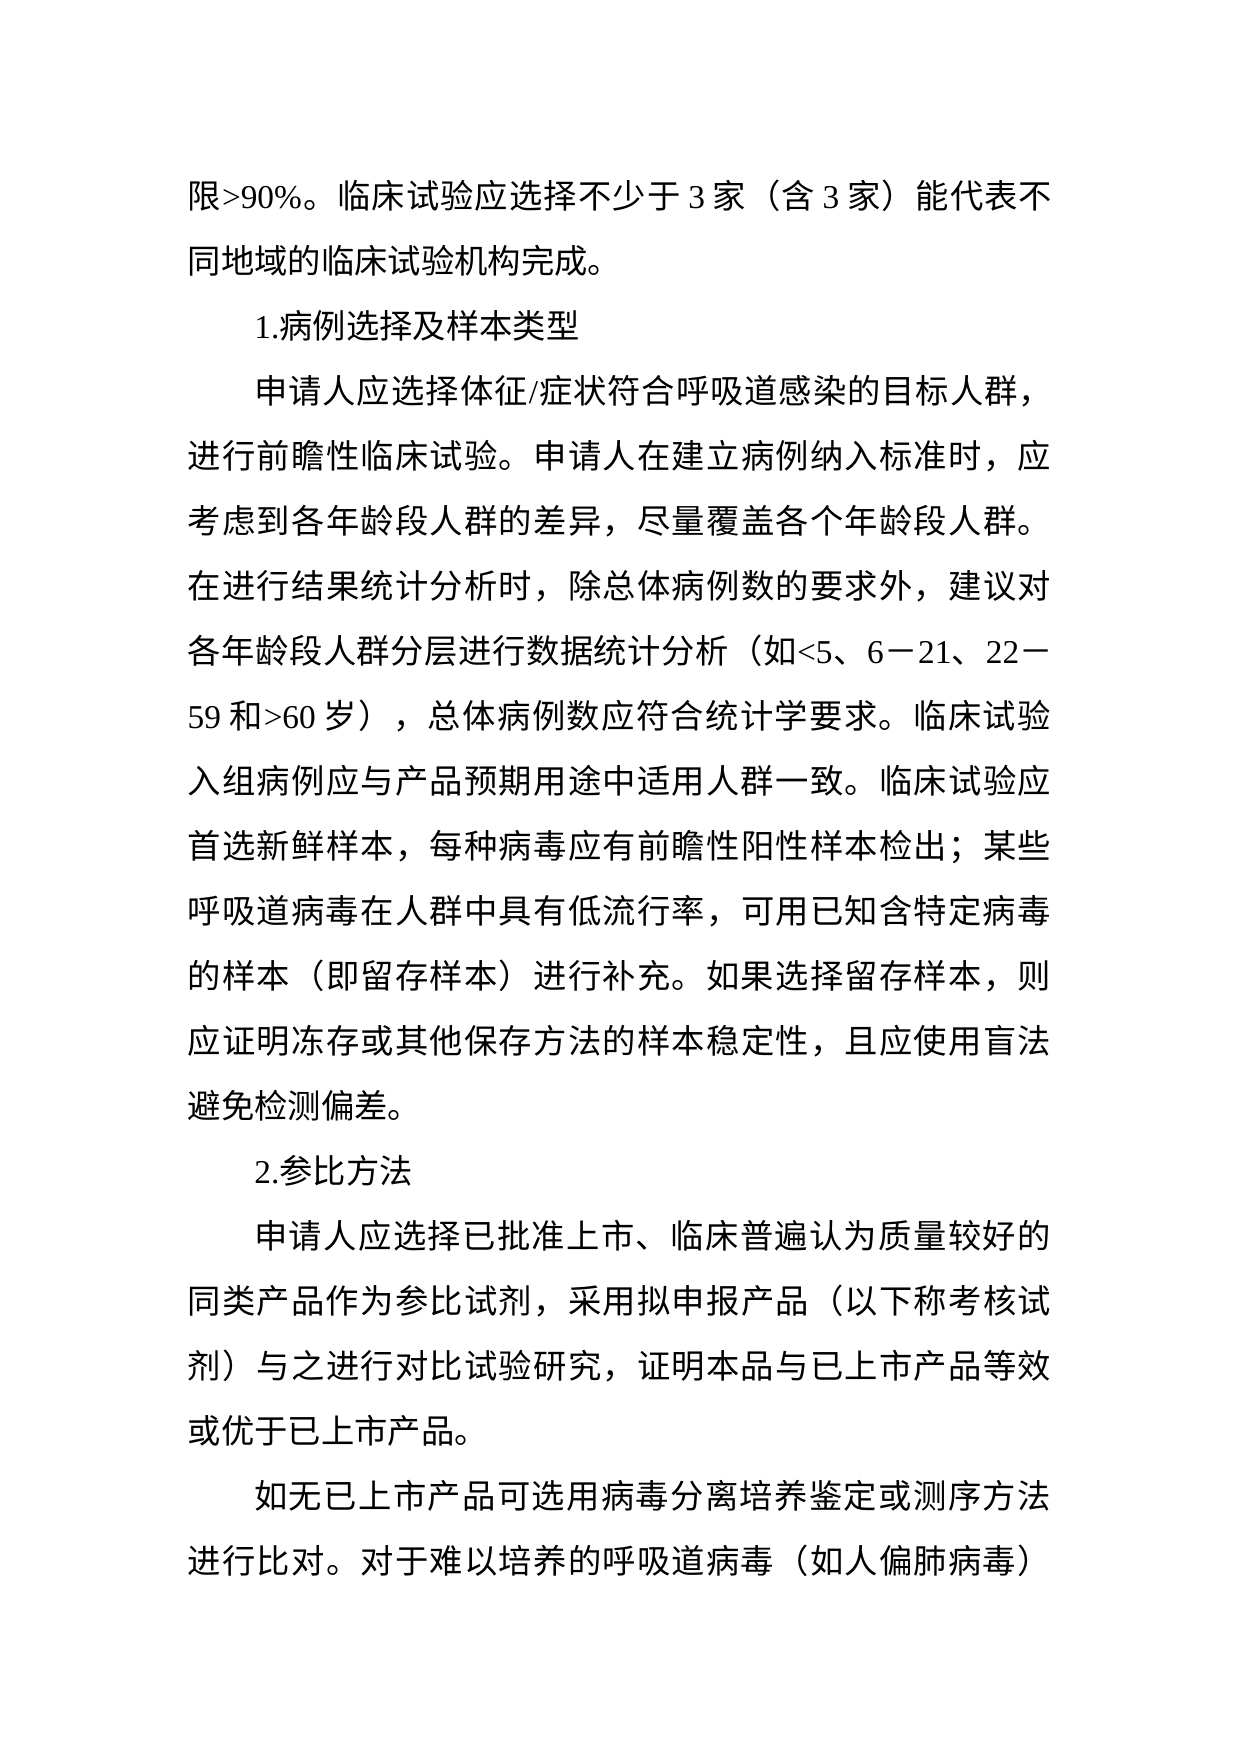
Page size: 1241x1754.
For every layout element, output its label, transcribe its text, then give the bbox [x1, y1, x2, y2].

list 2.参比方法 [187, 1137, 1053, 1202]
text 申请人应选择已批准上市、临床普遍认为质量较好的同类产品作为参比试剂，采用拟申报产品（以下称考核试剂）与之进行对比试验研究，证明本品与已上市产品等效或优于已上市产品。 [187, 1202, 1053, 1462]
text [187, 1462, 1053, 1592]
text 申请人应选择体征/症状符合呼吸道感染的目标人群，进行前瞻性临床试验。申请人在建立病例纳入标准时，应考虑到各年龄段人群的差异，尽量覆盖各个年龄段人群。在进行结果统计分析时，除总体病例数的要求外，建议对各年龄段人群分层进行数据统计分析（如<5、6－21、22－59和>60岁），总体病例数应符合统计学要求。临床试验入组病例应与产品预期用途中适用人群一致。临床试验应首选新鲜样本，每种病毒应有前瞻性阳性样本检出；某些呼吸道病毒在人群中具有低流行率，可用已知含特定病毒的样本（即留存样本）进行补充。如果选择留存样本，则应证明冻存或其他保存方法的样本稳定性，且应使用盲法，避免检测偏差。 [187, 357, 1053, 1137]
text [187, 162, 1053, 292]
text 1.病例选择及样本类型 [187, 292, 1053, 357]
